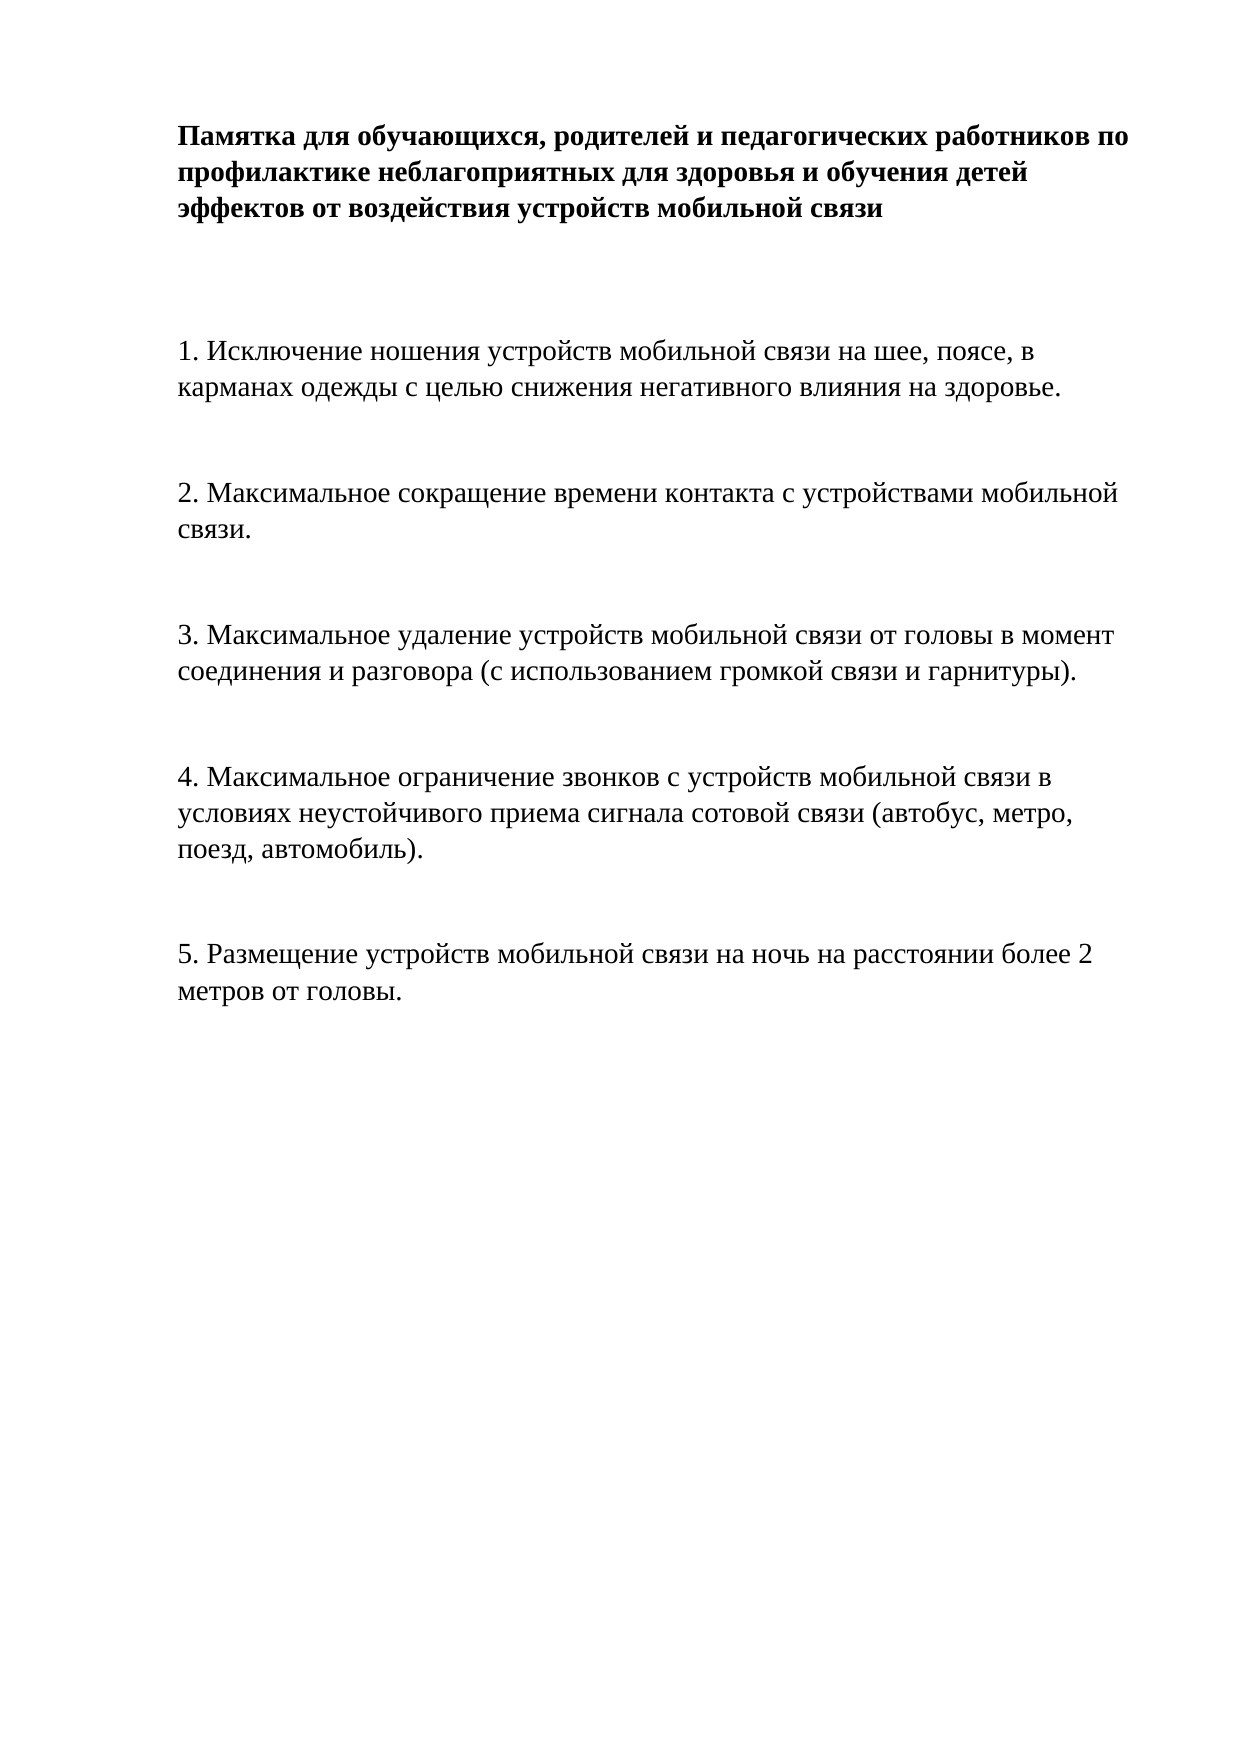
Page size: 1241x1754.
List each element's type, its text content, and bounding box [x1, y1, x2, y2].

text 5. Размещение устройств мобильной связи на ночь на расстоянии более 2 метров от головы. [177, 937, 1152, 1006]
text Памятка для обучающихся, родителей и педагогических работников по профилактике неблагоприятных для здоровья и обучения детей эффектов от воздействия устройств мобильной связи [177, 118, 1152, 224]
text 2. Максимальное сокращение времени контакта с устройствами мобильной связи. [177, 475, 1152, 545]
text 1. Исключение ношения устройств мобильной связи на шее, поясе, в карманах одежды с целью снижения негативного влияния на здоровье. [177, 333, 1152, 403]
text 4. Максимальное ограничение звонков с устройств мобильной связи в условиях неустойчивого приема сигнала сотовой связи (автобус, метро, поезд, автомобиль). [177, 759, 1152, 864]
text 3. Максимальное удаление устройств мобильной связи от головы в момент соединения и разговора (с использованием громкой связи и гарнитуры). [177, 617, 1152, 687]
